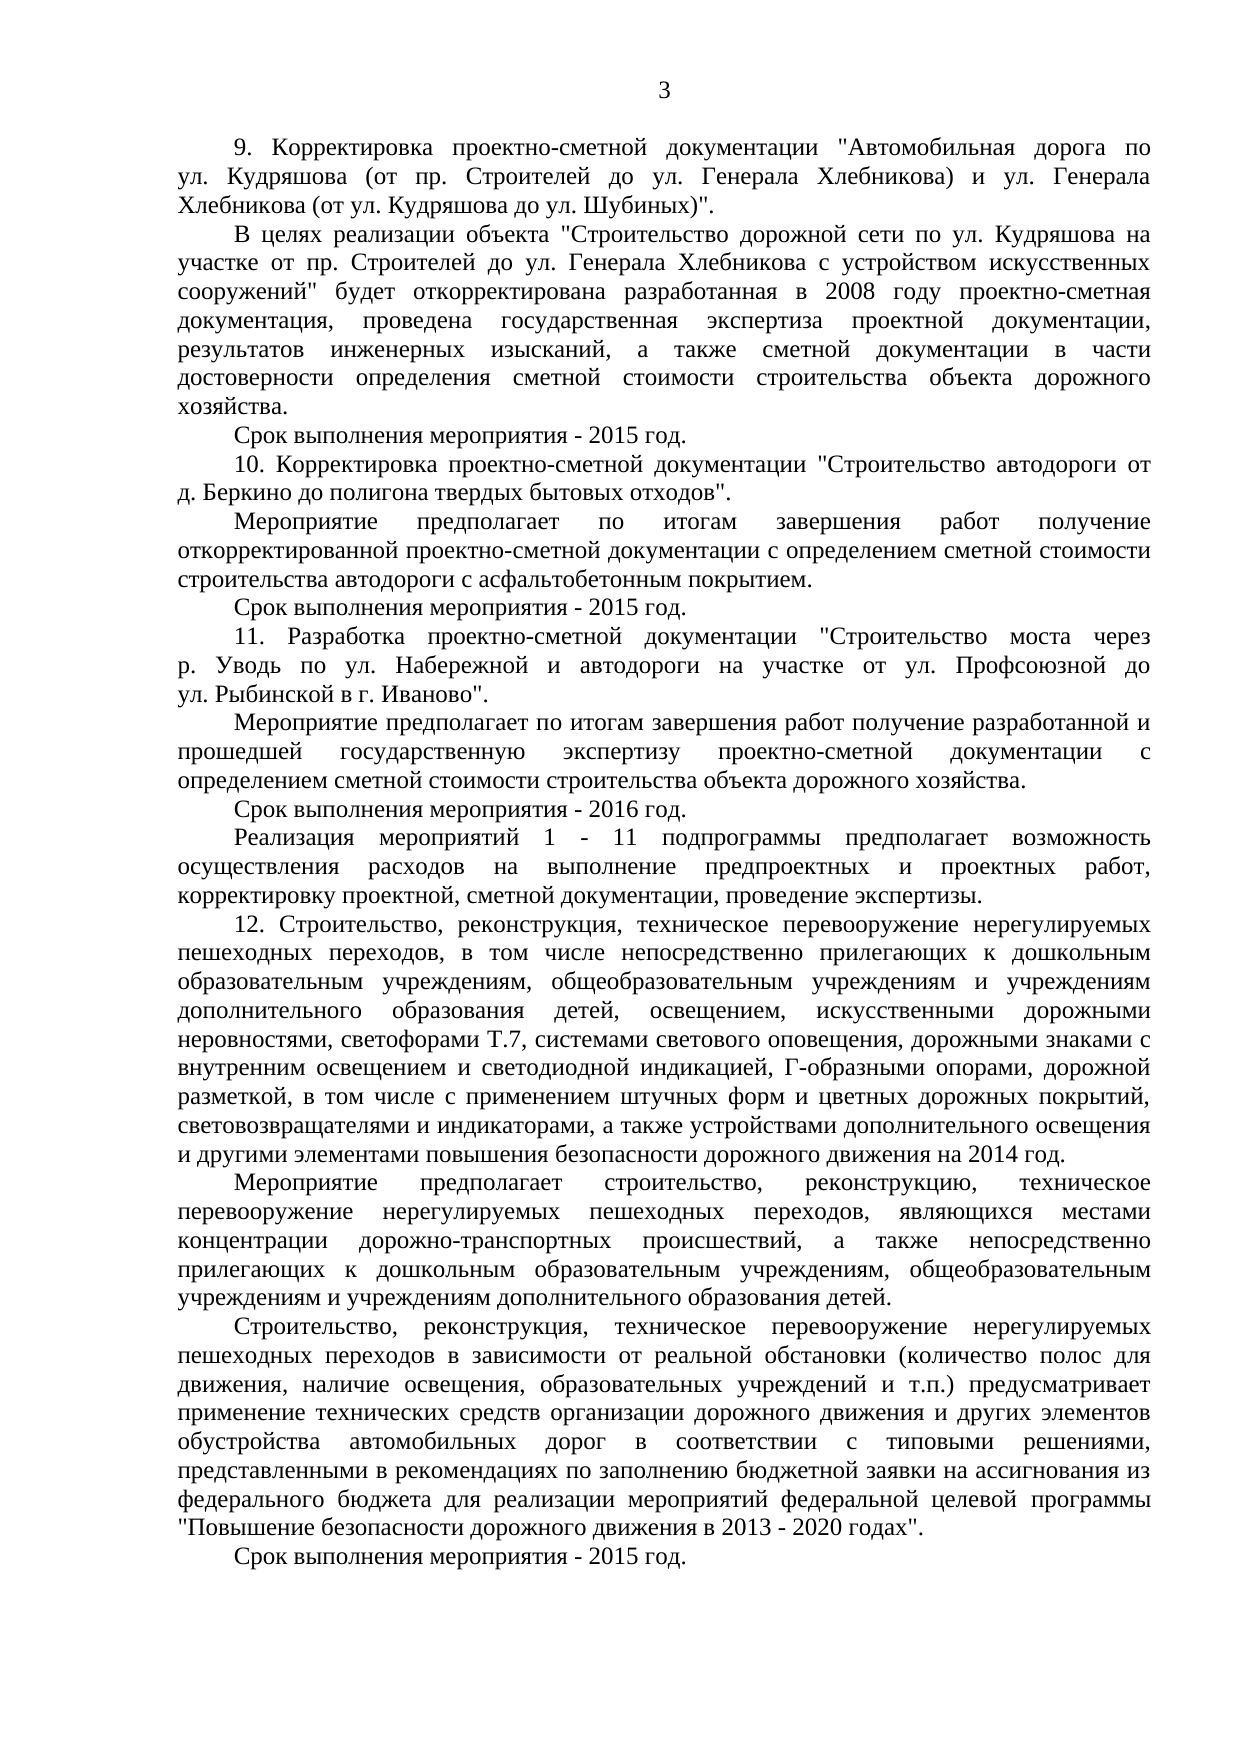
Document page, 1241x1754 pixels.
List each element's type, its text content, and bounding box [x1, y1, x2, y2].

text В целях реализации объекта "Строительство дорожной сети по ул. Кудряшова на участке от пр. Строителей до ул. Генерала Хлебникова с устройством искусственных сооружений" будет откорректирована разработанная в 2008 году проектно-сметная документация, проведена государственная экспертиза проектной документации, результатов инженерных изысканий, а также сметной документации в части достоверности определения сметной стоимости строительства объекта дорожного хозяйства. [177, 219, 1152, 420]
text Строительство, реконструкция, техническое перевооружение нерегулируемых пешеходных переходов в зависимости от реальной обстановки (количество полос для движения, наличие освещения, образовательных учреждений и т.п.) предусматривает применение технических средств организации дорожного движения и других элементов обустройства автомобильных дорог в соответствии с типовыми решениями, представленными в рекомендациях по заполнению бюджетной заявки на ассигнования из федерального бюджета для реализации мероприятий федеральной целевой программы "Повышение безопасности дорожного движения в 2013 - 2020 годах". [177, 1311, 1152, 1541]
text Мероприятие предполагает по итогам завершения работ получение откорректированной проектно-сметной документации с определением сметной стоимости строительства автодороги с асфальтобетонным покрытием. [177, 506, 1152, 592]
text Срок выполнения мероприятия - 2016 год. [177, 794, 1152, 822]
text 10. Корректировка проектно-сметной документации "Строительство автодороги от д. Беркино до полигона твердых бытовых отходов". [177, 449, 1152, 506]
text 12. Строительство, реконструкция, техническое перевооружение нерегулируемых пешеходных переходов, в том числе непосредственно прилегающих к дошкольным образовательным учреждениям, общеобразовательным учреждениям и учреждениям дополнительного образования детей, освещением, искусственными дорожными неровностями, светофорами Т.7, системами светового оповещения, дорожными знаками с внутренним освещением и светодиодной индикацией, Г-образными опорами, дорожной разметкой, в том числе с применением штучных форм и цветных дорожных покрытий, световозвращателями и индикаторами, а также устройствами дополнительного освещения и другими элементами повышения безопасности дорожного движения на 2014 год. [177, 909, 1152, 1167]
text Мероприятие предполагает по итогам завершения работ получение разработанной и прошедшей государственную экспертизу проектно-сметной документации с определением сметной стоимости строительства объекта дорожного хозяйства. [177, 707, 1152, 794]
text Срок выполнения мероприятия - 2015 год. [177, 1541, 1152, 1570]
text Реализация мероприятий 1 - 11 подпрограммы предполагает возможность осуществления расходов на выполнение предпроектных и проектных работ, корректировку проектной, сметной документации, проведение экспертизы. [177, 822, 1152, 909]
text 11. Разработка проектно-сметной документации "Строительство моста через р. Уводь по ул. Набережной и автодороги на участке от ул. Профсоюзной до ул. Рыбинской в г. Иваново". [177, 621, 1152, 707]
text Срок выполнения мероприятия - 2015 год. [177, 420, 1152, 449]
text 9. Корректировка проектно-сметной документации "Автомобильная дорога по ул. Кудряшова (от пр. Строителей до ул. Генерала Хлебникова) и ул. Генерала Хлебникова (от ул. Кудряшова до ул. Шубиных)". [177, 132, 1152, 219]
text Срок выполнения мероприятия - 2015 год. [177, 592, 1152, 621]
text Мероприятие предполагает строительство, реконструкцию, техническое перевооружение нерегулируемых пешеходных переходов, являющихся местами концентрации дорожно-транспортных происшествий, а также непосредственно прилегающих к дошкольным образовательным учреждениям, общеобразовательным учреждениям и учреждениям дополнительного образования детей. [177, 1167, 1152, 1311]
